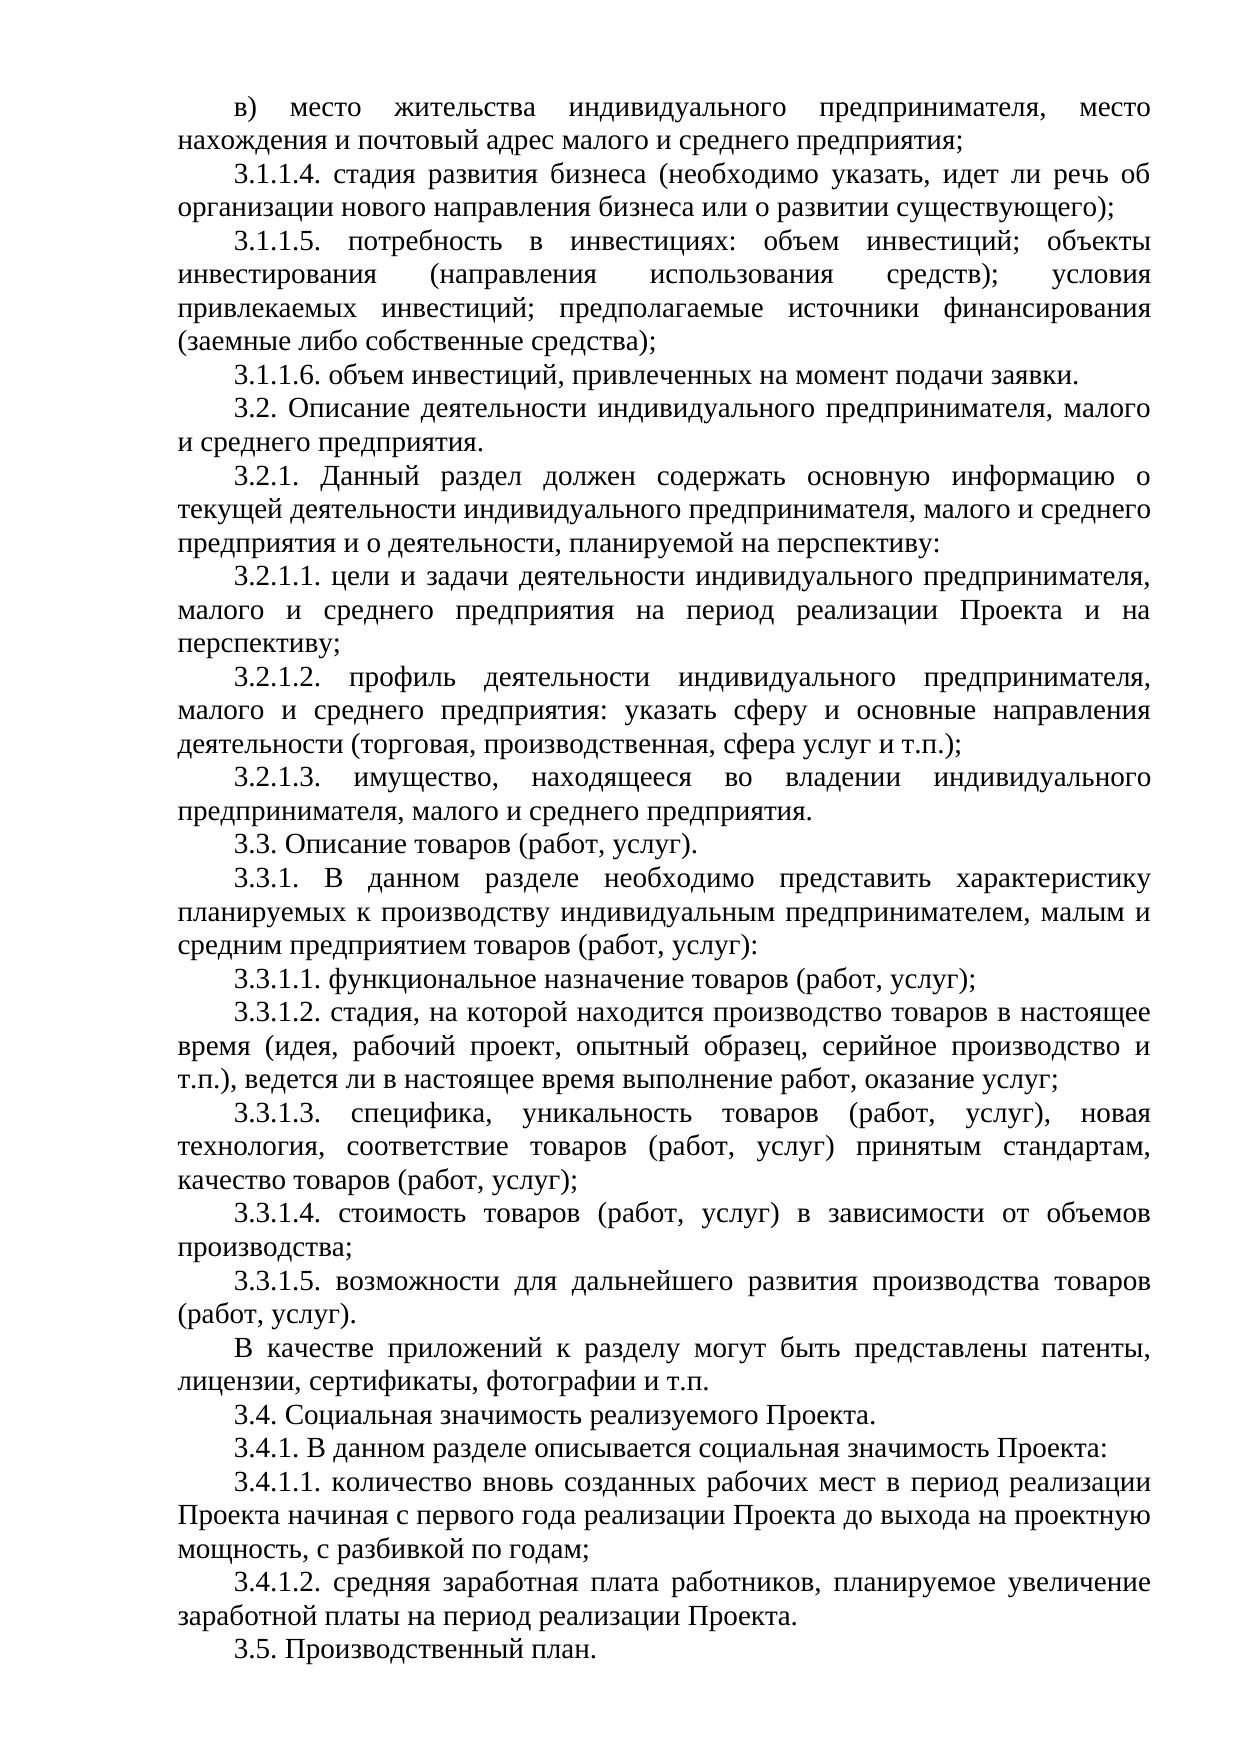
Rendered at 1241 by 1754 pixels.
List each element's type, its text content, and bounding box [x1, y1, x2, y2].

text 3.3.1.5. возможности для дальнейшего развития производства товаров (работ, услуг). [177, 1263, 1152, 1330]
text 3.4.1.2. средняя заработная плата работников, планируемое увеличение заработной платы на период реализации Проекта. [177, 1564, 1152, 1632]
text 3.2.1.2. профиль деятельности индивидуального предпринимателя, малого и среднего предприятия: указать сферу и основные направления деятельности (торговая, производственная, сфера услуг и т.п.); [177, 659, 1152, 759]
text 3.4.1.1. количество вновь созданных рабочих мест в период реализации Проекта начиная с первого года реализации Проекта до выхода на проектную мощность, с разбивкой по годам; [177, 1464, 1152, 1564]
text 3.3.1.3. специфика, уникальность товаров (работ, услуг), новая технология, соответствие товаров (работ, услуг) принятым стандартам, качество товаров (работ, услуг); [177, 1095, 1152, 1196]
text В качестве приложений к разделу могут быть представлены патенты, лицензии, сертификаты, фотографии и т.п. [177, 1330, 1152, 1397]
text 3.1.1.5. потребность в инвестициях: объем инвестиций; объекты инвестирования (направления использования средств); условия привлекаемых инвестиций; предполагаемые источники финансирования (заемные либо собственные средства); [177, 223, 1152, 357]
text 3.3. Описание товаров (работ, услуг). [177, 827, 1152, 860]
text 3.2. Описание деятельности индивидуального предпринимателя, малого и среднего предприятия. [177, 391, 1152, 458]
text 3.3.1.2. стадия, на которой находится производство товаров в настоящее время (идея, рабочий проект, опытный образец, серийное производство и т.п.), ведется ли в настоящее время выполнение работ, оказание услуг; [177, 994, 1152, 1095]
text 3.3.1.4. стоимость товаров (работ, услуг) в зависимости от объемов производства; [177, 1196, 1152, 1263]
text 3.4. Социальная значимость реализуемого Проекта. [177, 1397, 1152, 1430]
text 3.4.1. В данном разделе описывается социальная значимость Проекта: [177, 1430, 1152, 1464]
text в) место жительства индивидуального предпринимателя, место нахождения и почтовый адрес малого и среднего предприятия; [177, 89, 1152, 156]
text 3.2.1. Данный раздел должен содержать основную информацию о текущей деятельности индивидуального предпринимателя, малого и среднего предприятия и о деятельности, планируемой на перспективу: [177, 458, 1152, 558]
text 3.1.1.6. объем инвестиций, привлеченных на момент подачи заявки. [177, 357, 1152, 391]
text 3.2.1.3. имущество, находящееся во владении индивидуального предпринимателя, малого и среднего предприятия. [177, 759, 1152, 827]
text 3.2.1.1. цели и задачи деятельности индивидуального предпринимателя, малого и среднего предприятия на период реализации Проекта и на перспективу; [177, 558, 1152, 659]
text 3.3.1.1. функциональное назначение товаров (работ, услуг); [177, 961, 1152, 994]
text 3.3.1. В данном разделе необходимо представить характеристику планируемых к производству индивидуальным предпринимателем, малым и средним предприятием товаров (работ, услуг): [177, 860, 1152, 961]
text 3.1.1.4. стадия развития бизнеса (необходимо указать, идет ли речь об организации нового направления бизнеса или о развитии существующего); [177, 156, 1152, 223]
text 3.5. Производственный план. [177, 1632, 1152, 1665]
